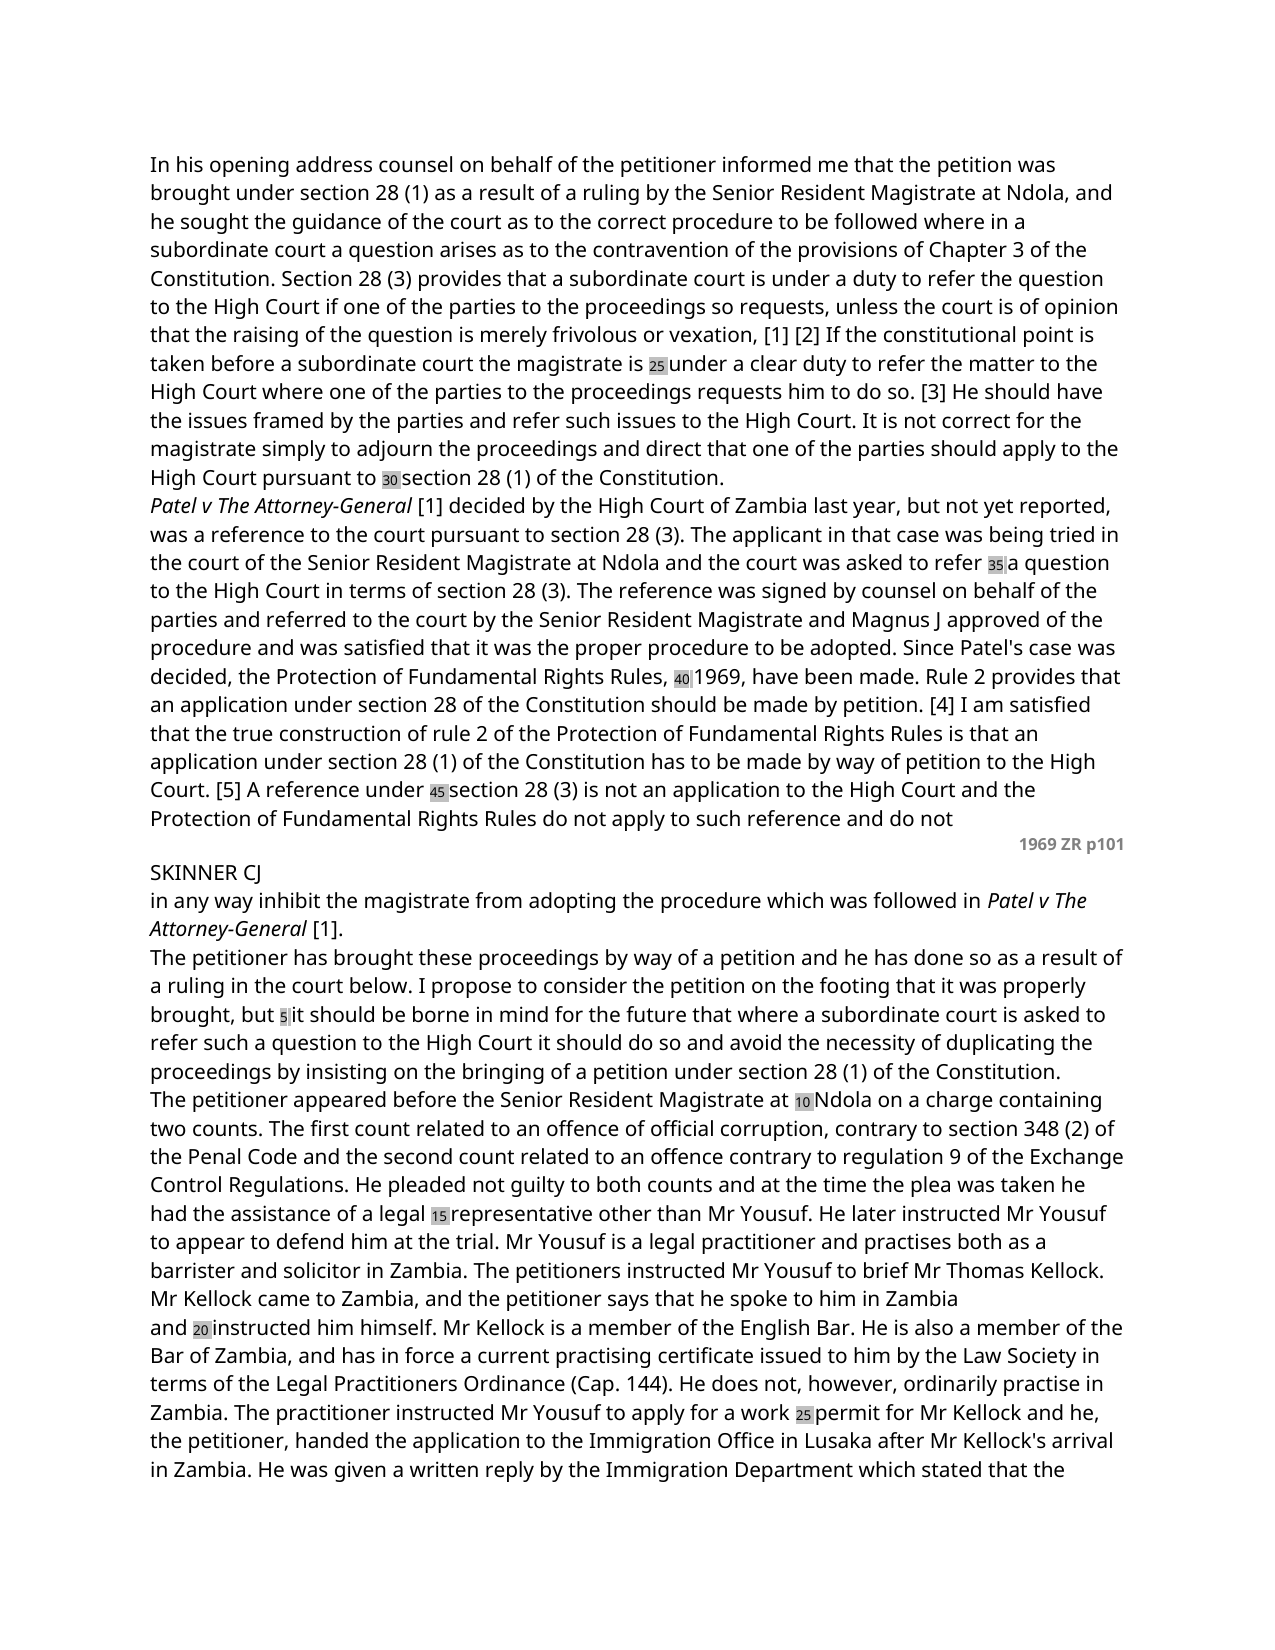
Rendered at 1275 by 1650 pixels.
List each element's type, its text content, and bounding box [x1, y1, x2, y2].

text In his opening address counsel on behalf of the petitioner informed me that the petition was brought under section 28 (1) as a result of a ruling by the Senior Resident Magistrate at Ndola, and he sought the guidance of the court as to the correct procedure to be followed where in a subordinate court a question arises as to the contravention of the provisions of Chapter 3 of the Constitution. Section 28 (3) provides that a subordinate court is under a duty to refer the question to the High Court if one of the parties to the proceedings so requests, unless the court is of opinion that the raising of the question is merely frivolous or vexation, [1] [2] If the constitutional point is taken before a subordinate court the magistrate is 25 under a clear duty to refer the matter to the High Court where one of the parties to the proceedings requests him to do so. [3] He should have the issues framed by the parties and refer such issues to the High Court. It is not correct for the magistrate simply to adjourn the proceedings and direct that one of the parties should apply to the High Court pursuant to 30 section 28 (1) of the Constitution. [150, 150, 1125, 491]
text SKINNER CJ [150, 858, 1125, 886]
text The petitioner has brought these proceedings by way of a petition and he has done so as a result of a ruling in the court below. I propose to consider the petition on the footing that it was properly brought, but 5 it should be borne in mind for the future that where a subordinate court is asked to refer such a question to the High Court it should do so and avoid the necessity of duplicating the proceedings by insisting on the bringing of a petition under section 28 (1) of the Constitution. [150, 943, 1125, 1085]
text Patel v The Attorney-General [1] decided by the High Court of Zambia last year, but not yet reported, was a reference to the court pursuant to section 28 (3). The applicant in that case was being tried in the court of the Senior Resident Magistrate at Ndola and the court was asked to refer 35 a question to the High Court in terms of section 28 (3). The reference was signed by counsel on behalf of the parties and referred to the court by the Senior Resident Magistrate and Magnus J approved of the procedure and was satisfied that it was the proper procedure to be adopted. Since Patel's case was decided, the Protection of Fundamental Rights Rules, 40 1969, have been made. Rule 2 provides that an application under section 28 of the Constitution should be made by petition. [4] I am satisfied that the true construction of rule 2 of the Protection of Fundamental Rights Rules is that an application under section 28 (1) of the Constitution has to be made by way of petition to the High Court. [5] A reference under 45 section 28 (3) is not an application to the High Court and the Protection of Fundamental Rights Rules do not apply to such reference and do not [150, 491, 1125, 832]
text 1969 ZR p101 [150, 832, 1125, 855]
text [150, 1085, 1125, 1483]
text in any way inhibit the magistrate from adopting the procedure which was followed in Patel v The Attorney-General [1]. [150, 886, 1125, 943]
